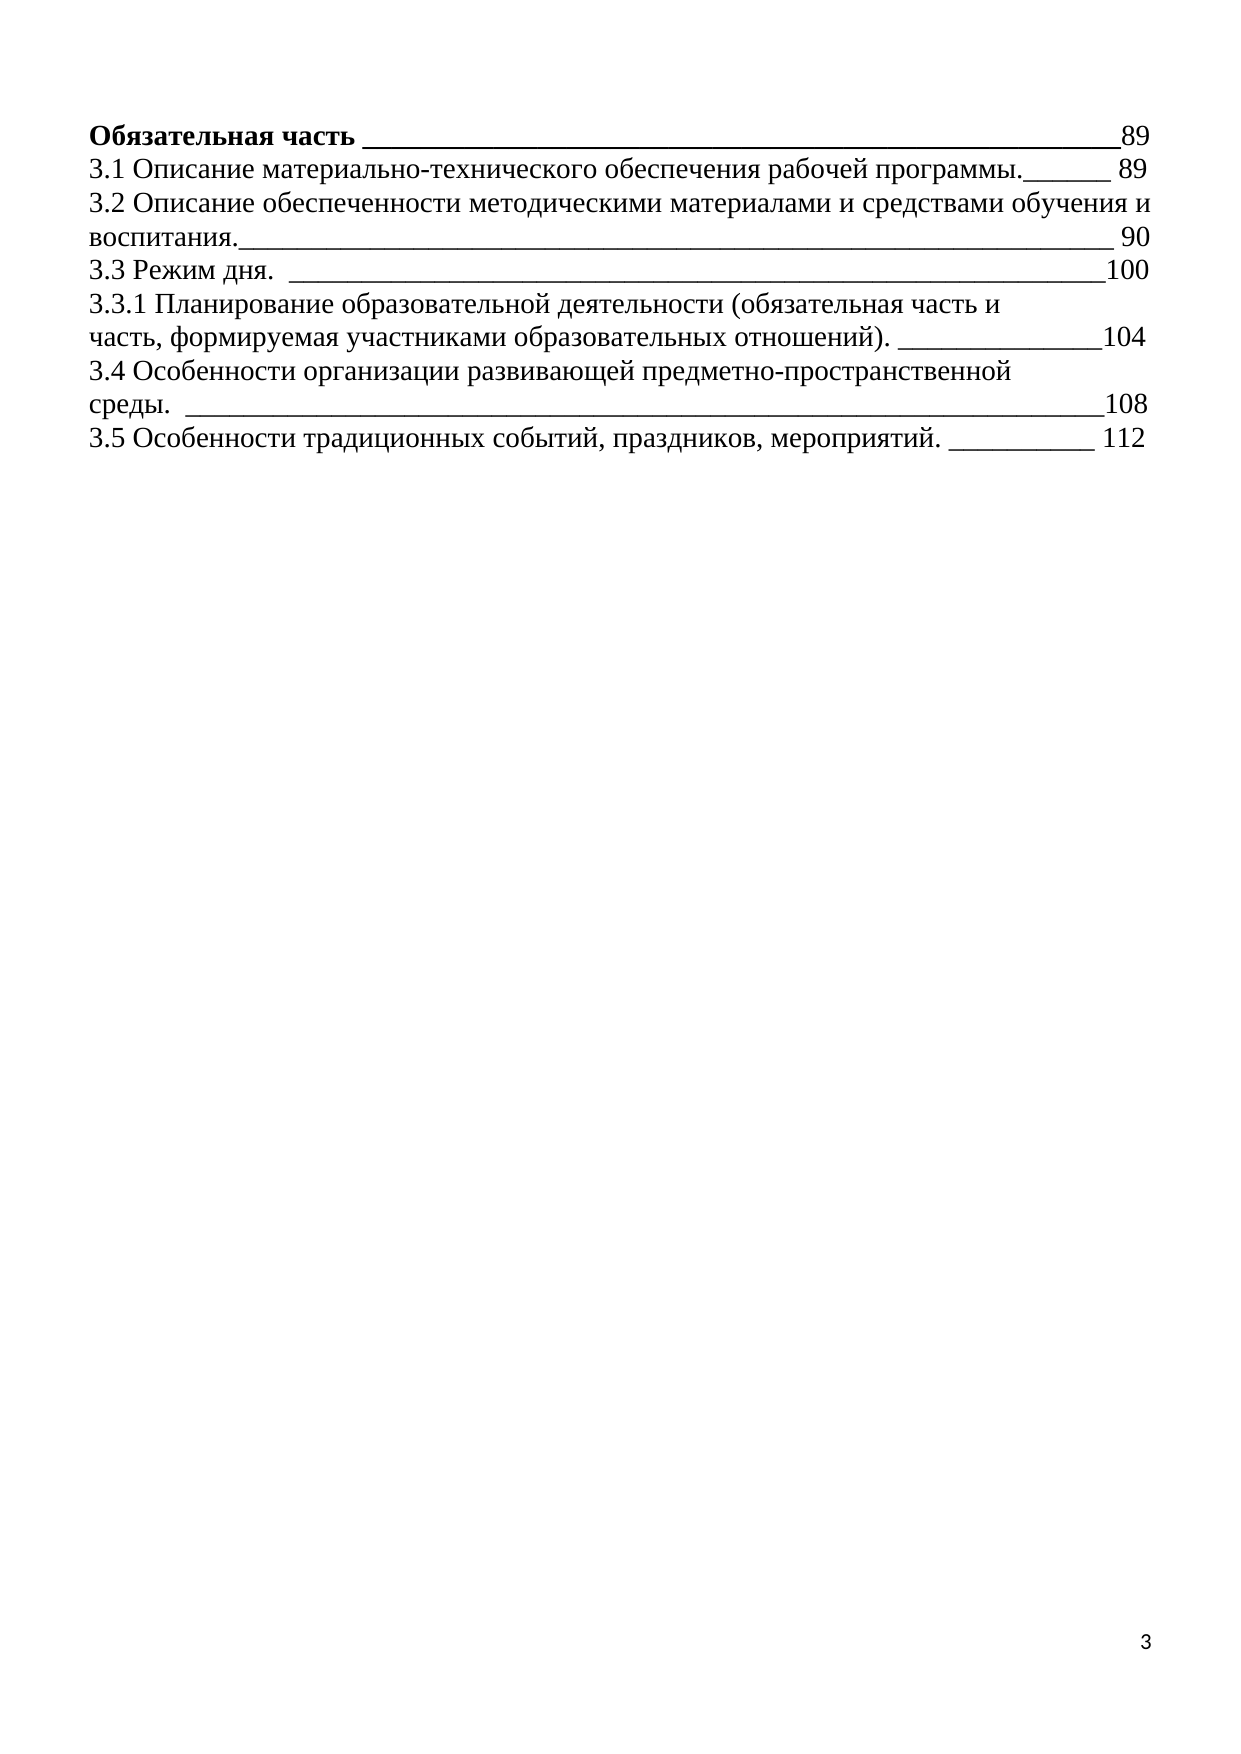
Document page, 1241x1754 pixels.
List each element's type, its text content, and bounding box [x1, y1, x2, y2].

text 3.3 Режим дня. ________________________________________________________100 [89, 252, 1152, 286]
text Обязательная часть ____________________________________________________89 [89, 118, 1152, 152]
text среды. _______________________________________________________________108 [89, 386, 1152, 420]
text 3.1 Описание материально-технического обеспечения рабочей программы.______ 89 [89, 152, 1152, 185]
text 3.3.1 Планирование образовательной деятельности (обязательная часть и [89, 286, 1152, 319]
text часть, формируемая участниками образовательных отношений). ______________104 [89, 319, 1152, 353]
text 3.2 Описание обеспеченности методическими материалами и средствами обучения и воспитания.____________________________________________________________ 90 [89, 185, 1152, 252]
text 3.4 Особенности организации развивающей предметно-пространственной [89, 353, 1152, 386]
text 3.5 Особенности традиционных событий, праздников, мероприятий. __________ 112 [89, 420, 1152, 453]
